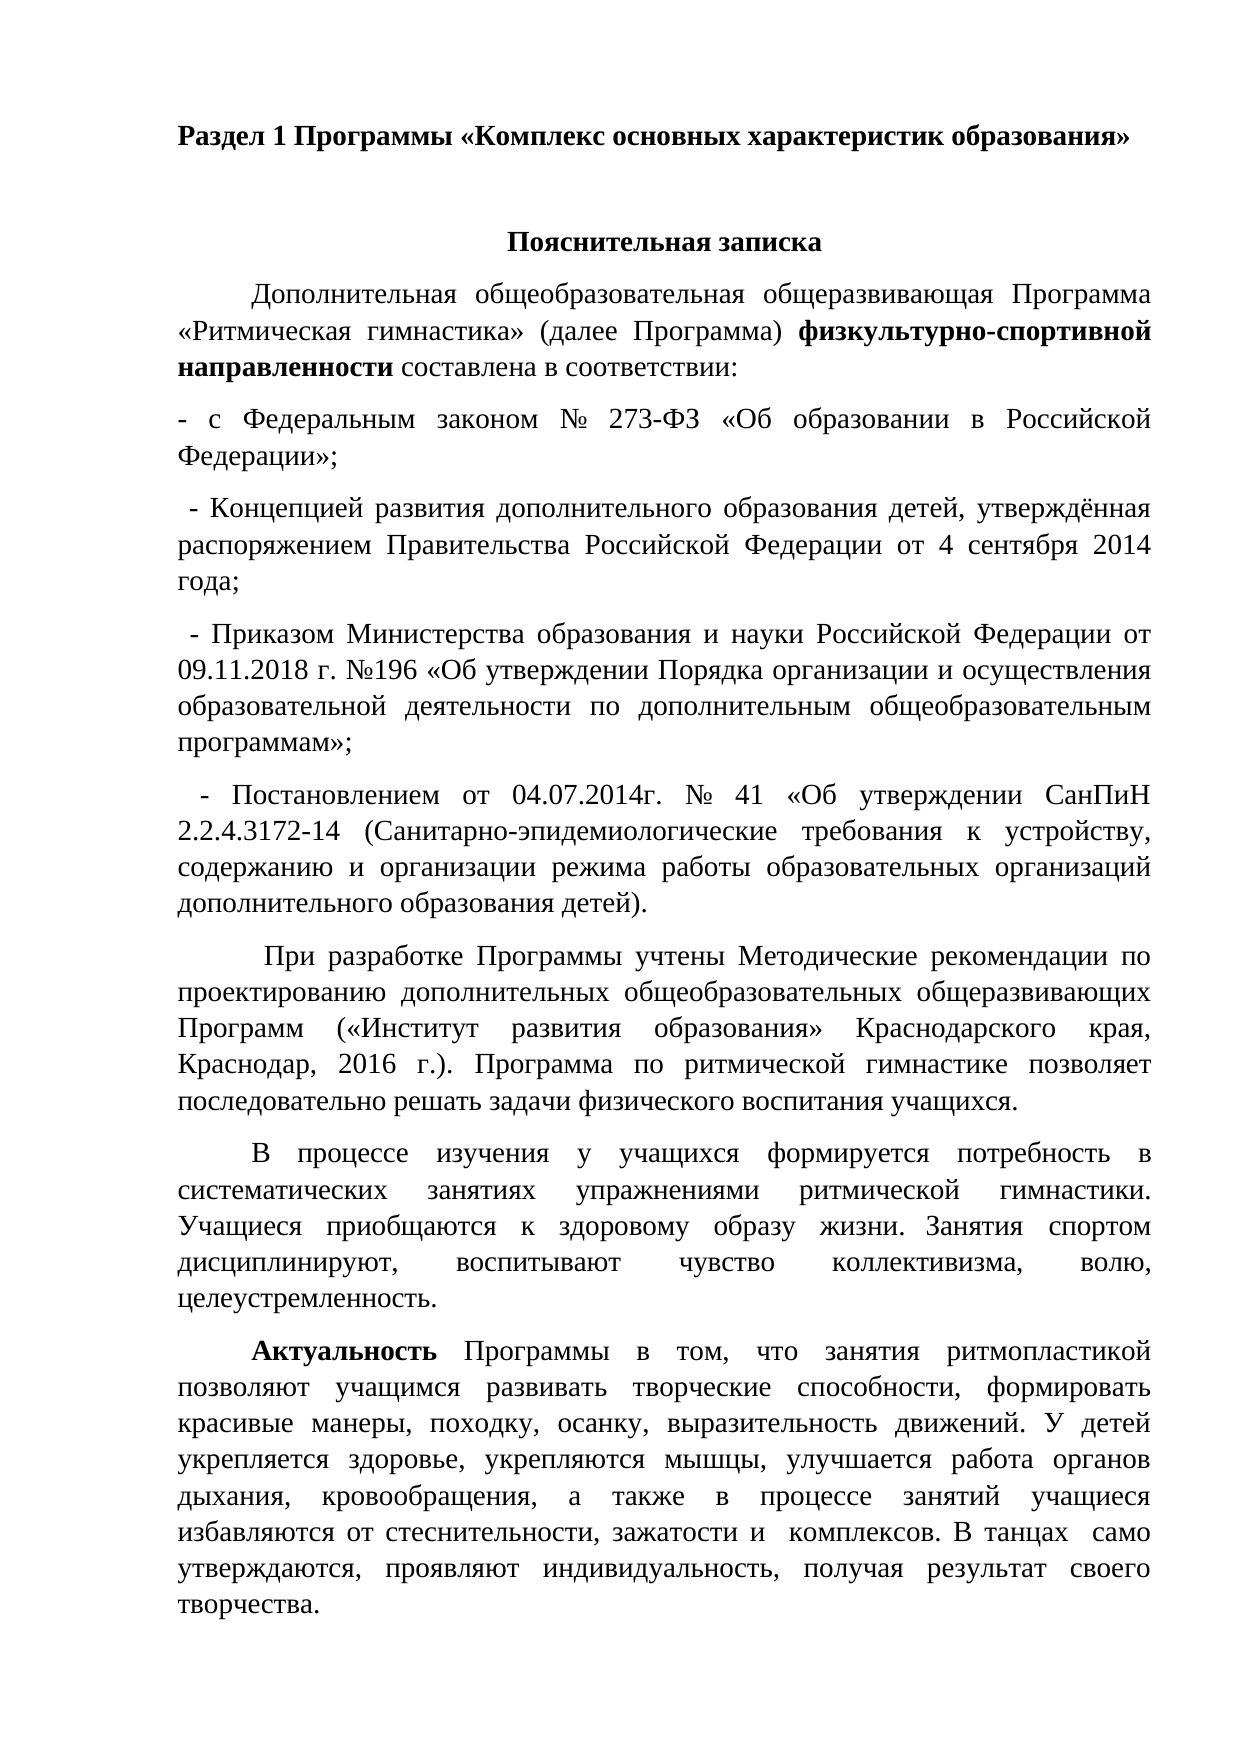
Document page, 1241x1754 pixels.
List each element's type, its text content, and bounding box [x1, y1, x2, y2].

text - Постановлением от 04.07.2014г. № 41 «Об утверждении СанПиН 2.2.4.3172-14 (Санитарно-эпидемиологические требования к устройству, содержанию и организации режима работы образовательных организаций дополнительного образования детей). [177, 777, 1152, 919]
text При разработке Программы учтены Методические рекомендации по проектированию дополнительных общеобразовательных общеразвивающих Программ («Институт развития образования» Краснодарского края, Краснодар, 2016 г.). Программа по ритмической гимнастике позволяет последовательно решать задачи физического воспитания учащихся. [177, 938, 1152, 1116]
text - Приказом Министерства образования и науки Российской Федерации от 09.11.2018 г. №196 «Об утверждении Порядка организации и осуществления образовательной деятельности по дополнительным общеобразовательным программам»; [177, 616, 1152, 758]
text В процессе изучения у учащихся формируется потребность в систематических занятиях упражнениями ритмической гимнастики. Учащиеся приобщаются к здоровому образу жизни. Занятия спортом дисциплинируют, воспитывают чувство коллективизма, волю, целеустремленность. [177, 1136, 1152, 1314]
text - с Федеральным законом № 273-ФЗ «Об образовании в Российской Федерации»; [177, 402, 1152, 471]
text Дополнительная общеобразовательная общеразвивающая Программа «Ритмическая гимнастика» (далее Программа) физкультурно-спортивной направленности составлена в соответствии: [177, 277, 1152, 382]
text Актуальность Программы в том, что занятия ритмопластикой позволяют учащимся развивать творческие способности, формировать красивые манеры, походку, осанку, выразительность движений. У детей укрепляется здоровье, укрепляются мышцы, улучшается работа органов дыхания, кровообращения, а также в процессе занятий учащиеся избавляются от стеснительности, зажатости и комплексов. В танцах само утверждаются, проявляют индивидуальность, получая результат своего творчества. [177, 1333, 1152, 1619]
text Раздел 1 Программы «Комплекс основных характеристик образования» [177, 118, 1152, 152]
text Пояснительная записка [177, 224, 1152, 257]
text - Концепцией развития дополнительного образования детей, утверждённая распоряжением Правительства Российской Федерации от 4 сентября 2014 года; [177, 491, 1152, 596]
